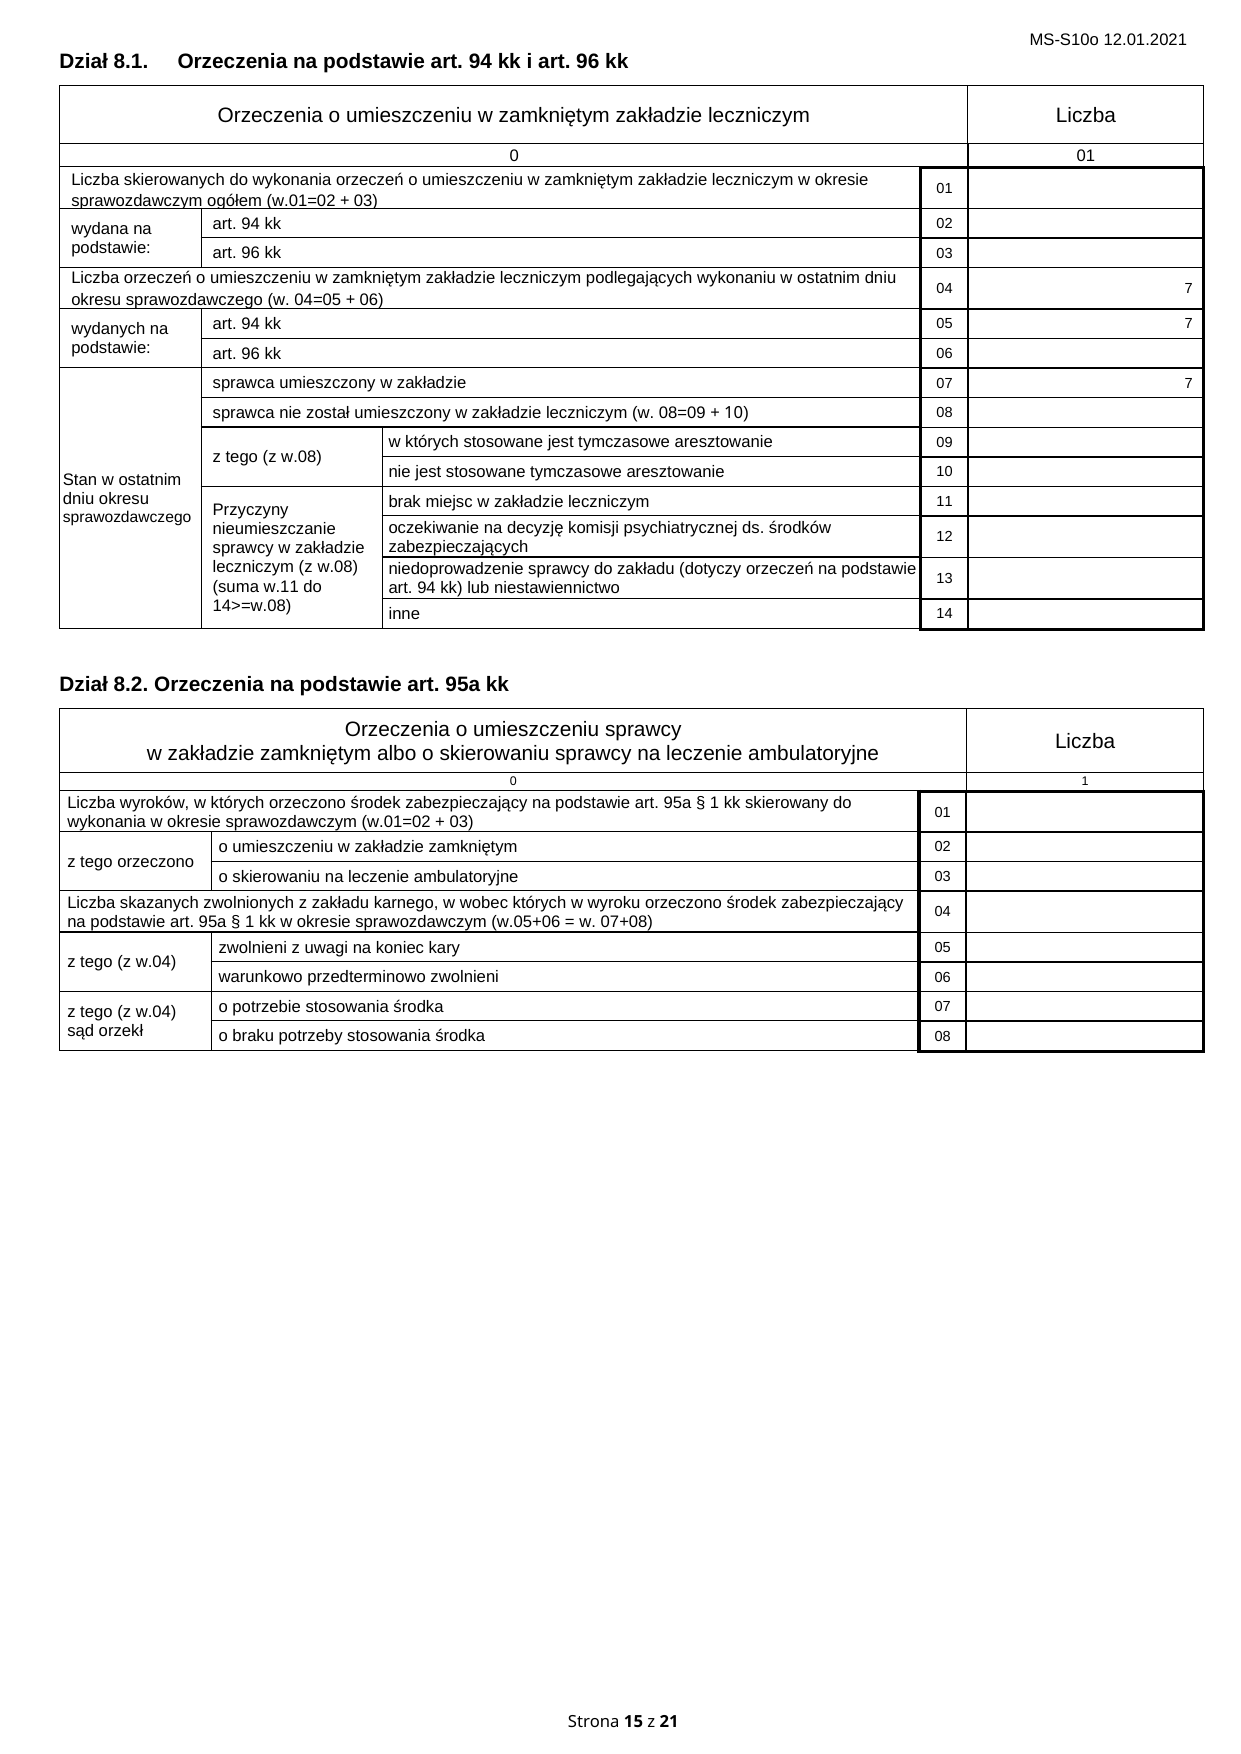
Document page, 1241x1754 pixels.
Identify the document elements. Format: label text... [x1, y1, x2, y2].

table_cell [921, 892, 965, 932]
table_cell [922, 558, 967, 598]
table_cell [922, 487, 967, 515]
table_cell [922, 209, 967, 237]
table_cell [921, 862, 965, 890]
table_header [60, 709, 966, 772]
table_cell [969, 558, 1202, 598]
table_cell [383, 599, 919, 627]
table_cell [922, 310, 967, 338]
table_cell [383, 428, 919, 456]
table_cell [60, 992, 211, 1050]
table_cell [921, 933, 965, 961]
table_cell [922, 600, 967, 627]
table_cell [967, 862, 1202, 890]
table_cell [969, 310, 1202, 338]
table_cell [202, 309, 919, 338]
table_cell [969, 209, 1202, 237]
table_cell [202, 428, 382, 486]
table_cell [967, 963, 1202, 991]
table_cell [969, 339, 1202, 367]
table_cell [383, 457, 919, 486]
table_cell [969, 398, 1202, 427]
text Dział 8.2. Orzeczenia na podstawie art. 95a kk [59, 672, 1187, 696]
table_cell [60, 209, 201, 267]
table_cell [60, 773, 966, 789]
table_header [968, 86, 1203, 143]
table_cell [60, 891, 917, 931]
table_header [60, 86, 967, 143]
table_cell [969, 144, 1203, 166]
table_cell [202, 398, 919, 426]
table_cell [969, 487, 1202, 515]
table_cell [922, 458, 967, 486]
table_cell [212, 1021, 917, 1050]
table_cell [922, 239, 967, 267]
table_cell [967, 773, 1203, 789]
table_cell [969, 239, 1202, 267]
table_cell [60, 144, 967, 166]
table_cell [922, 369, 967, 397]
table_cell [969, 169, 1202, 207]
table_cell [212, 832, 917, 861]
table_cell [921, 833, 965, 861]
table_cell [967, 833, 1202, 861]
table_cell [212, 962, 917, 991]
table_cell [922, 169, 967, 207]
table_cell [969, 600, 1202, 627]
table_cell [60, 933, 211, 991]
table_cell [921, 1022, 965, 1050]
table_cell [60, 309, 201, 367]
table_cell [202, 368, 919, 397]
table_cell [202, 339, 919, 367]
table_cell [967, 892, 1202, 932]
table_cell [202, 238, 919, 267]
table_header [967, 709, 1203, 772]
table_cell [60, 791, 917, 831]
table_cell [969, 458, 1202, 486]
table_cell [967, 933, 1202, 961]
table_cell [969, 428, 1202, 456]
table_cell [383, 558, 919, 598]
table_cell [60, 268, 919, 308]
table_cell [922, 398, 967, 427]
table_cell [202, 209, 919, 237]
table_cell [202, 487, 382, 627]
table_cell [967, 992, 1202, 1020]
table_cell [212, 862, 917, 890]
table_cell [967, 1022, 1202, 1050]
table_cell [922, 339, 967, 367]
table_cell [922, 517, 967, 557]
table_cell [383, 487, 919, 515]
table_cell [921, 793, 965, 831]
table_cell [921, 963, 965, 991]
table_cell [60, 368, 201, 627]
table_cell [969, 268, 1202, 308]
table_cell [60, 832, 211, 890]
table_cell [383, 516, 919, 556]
text Dział 8.1. Orzeczenia na podstawie art. 94 kk i art. 96 kk [59, 49, 1187, 73]
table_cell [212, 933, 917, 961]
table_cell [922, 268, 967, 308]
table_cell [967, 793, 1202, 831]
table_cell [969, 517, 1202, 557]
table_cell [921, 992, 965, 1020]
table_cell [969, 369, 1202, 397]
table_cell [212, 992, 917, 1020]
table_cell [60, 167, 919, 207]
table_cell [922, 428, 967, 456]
